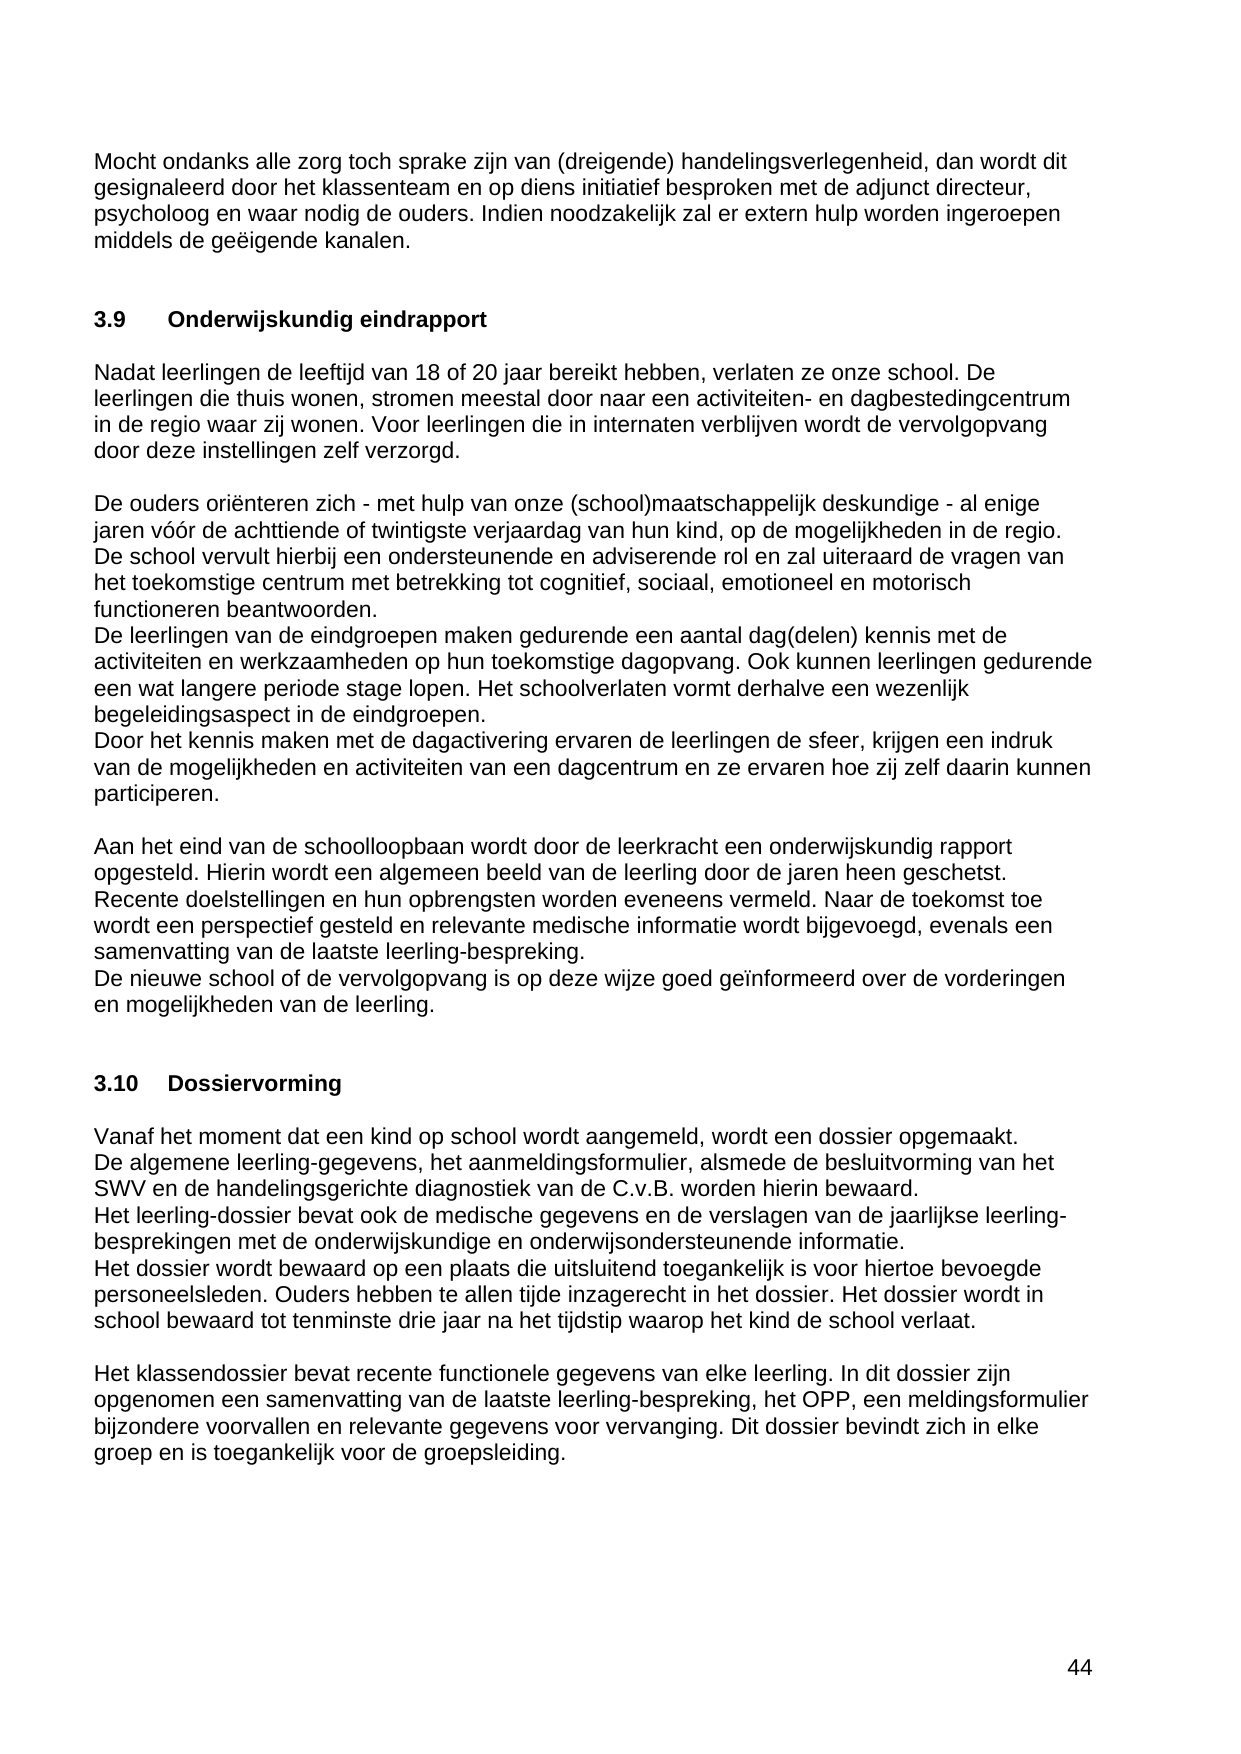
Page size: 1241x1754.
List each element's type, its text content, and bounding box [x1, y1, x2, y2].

text Het dossier wordt bewaard op een plaats die uitsluitend toegankelijk is voor hiertoe bevoegde personeelsleden. Ouders hebben te allen tijde inzagerecht in het dossier. Het dossier wordt in school bewaard tot tenminste drie jaar na het tijdstip waarop het kind de school verlaat. [94, 1254, 1093, 1333]
text 3.10 Dossiervorming [94, 1070, 1093, 1096]
text Vanaf het moment dat een kind op school wordt aangemeld, wordt een dossier opgemaakt. [94, 1123, 1093, 1149]
text Het klassendossier bevat recente functionele gegevens van elke leerling. In dit dossier zijn opgenomen een samenvatting van de laatste leerling-bespreking, het OPP, een meldingsformulier bijzondere voorvallen en relevante gegevens voor vervanging. Dit dossier bevindt zich in elke groep en is toegankelijk voor de groepsleiding. [94, 1360, 1093, 1465]
text De ouders oriënteren zich - met hulp van onze (school)maatschappelijk deskundige - al enige jaren vóór de achttiende of twintigste verjaardag van hun kind, op de mogelijkheden in de regio. De school vervult hierbij een ondersteunende en adviserende rol en zal uiteraard de vragen van het toekomstige centrum met betrekking tot cognitief, sociaal, emotioneel en motorisch functioneren beantwoorden. [94, 490, 1093, 622]
text Door het kennis maken met de dagactivering ervaren de leerlingen de sfeer, krijgen een indruk van de mogelijkheden en activiteiten van een dagcentrum en ze ervaren hoe zij zelf daarin kunnen participeren. [94, 727, 1093, 806]
text De leerlingen van de eindgroepen maken gedurende een aantal dag(delen) kennis met de activiteiten en werkzaamheden op hun toekomstige dagopvang. Ook kunnen leerlingen gedurende een wat langere periode stage lopen. Het schoolverlaten vormt derhalve een wezenlijk begeleidingsaspect in de eindgroepen. [94, 622, 1093, 727]
text De nieuwe school of de vervolgopvang is op deze wijze goed geïnformeerd over de vorderingen en mogelijkheden van de leerling. [94, 964, 1093, 1017]
text De algemene leerling-gegevens, het aanmeldingsformulier, alsmede de besluitvorming van het SWV en de handelingsgerichte diagnostiek van de C.v.B. worden hierin bewaard. [94, 1149, 1093, 1202]
text Nadat leerlingen de leeftijd van 18 of 20 jaar bereikt hebben, verlaten ze onze school. De leerlingen die thuis wonen, stromen meestal door naar een activiteiten- en dagbestedingcentrum in de regio waar zij wonen. Voor leerlingen die in internaten verblijven wordt de vervolgopvang door deze instellingen zelf verzorgd. [94, 358, 1093, 464]
text Mocht ondanks alle zorg toch sprake zijn van (dreigende) handelingsverlegenheid, dan wordt dit gesignaleerd door het klassenteam en op diens initiatief besproken met de adjunct directeur, psycholoog en waar nodig de ouders. Indien noodzakelijk zal er extern hulp worden ingeroepen middels de geëigende kanalen. [94, 148, 1093, 253]
text Aan het eind van de schoolloopbaan wordt door de leerkracht een onderwijskundig rapport opgesteld. Hierin wordt een algemeen beeld van de leerling door de jaren heen geschetst. Recente doelstellingen en hun opbrengsten worden eveneens vermeld. Naar de toekomst toe wordt een perspectief gesteld en relevante medische informatie wordt bijgevoegd, evenals een samenvatting van de laatste leerling-bespreking. [94, 833, 1093, 964]
text Het leerling-dossier bevat ook de medische gegevens en de verslagen van de jaarlijkse leerling-besprekingen met de onderwijskundige en onderwijsondersteunende informatie. [94, 1202, 1093, 1254]
text 3.9 Onderwijskundig eindrapport [94, 306, 1093, 332]
